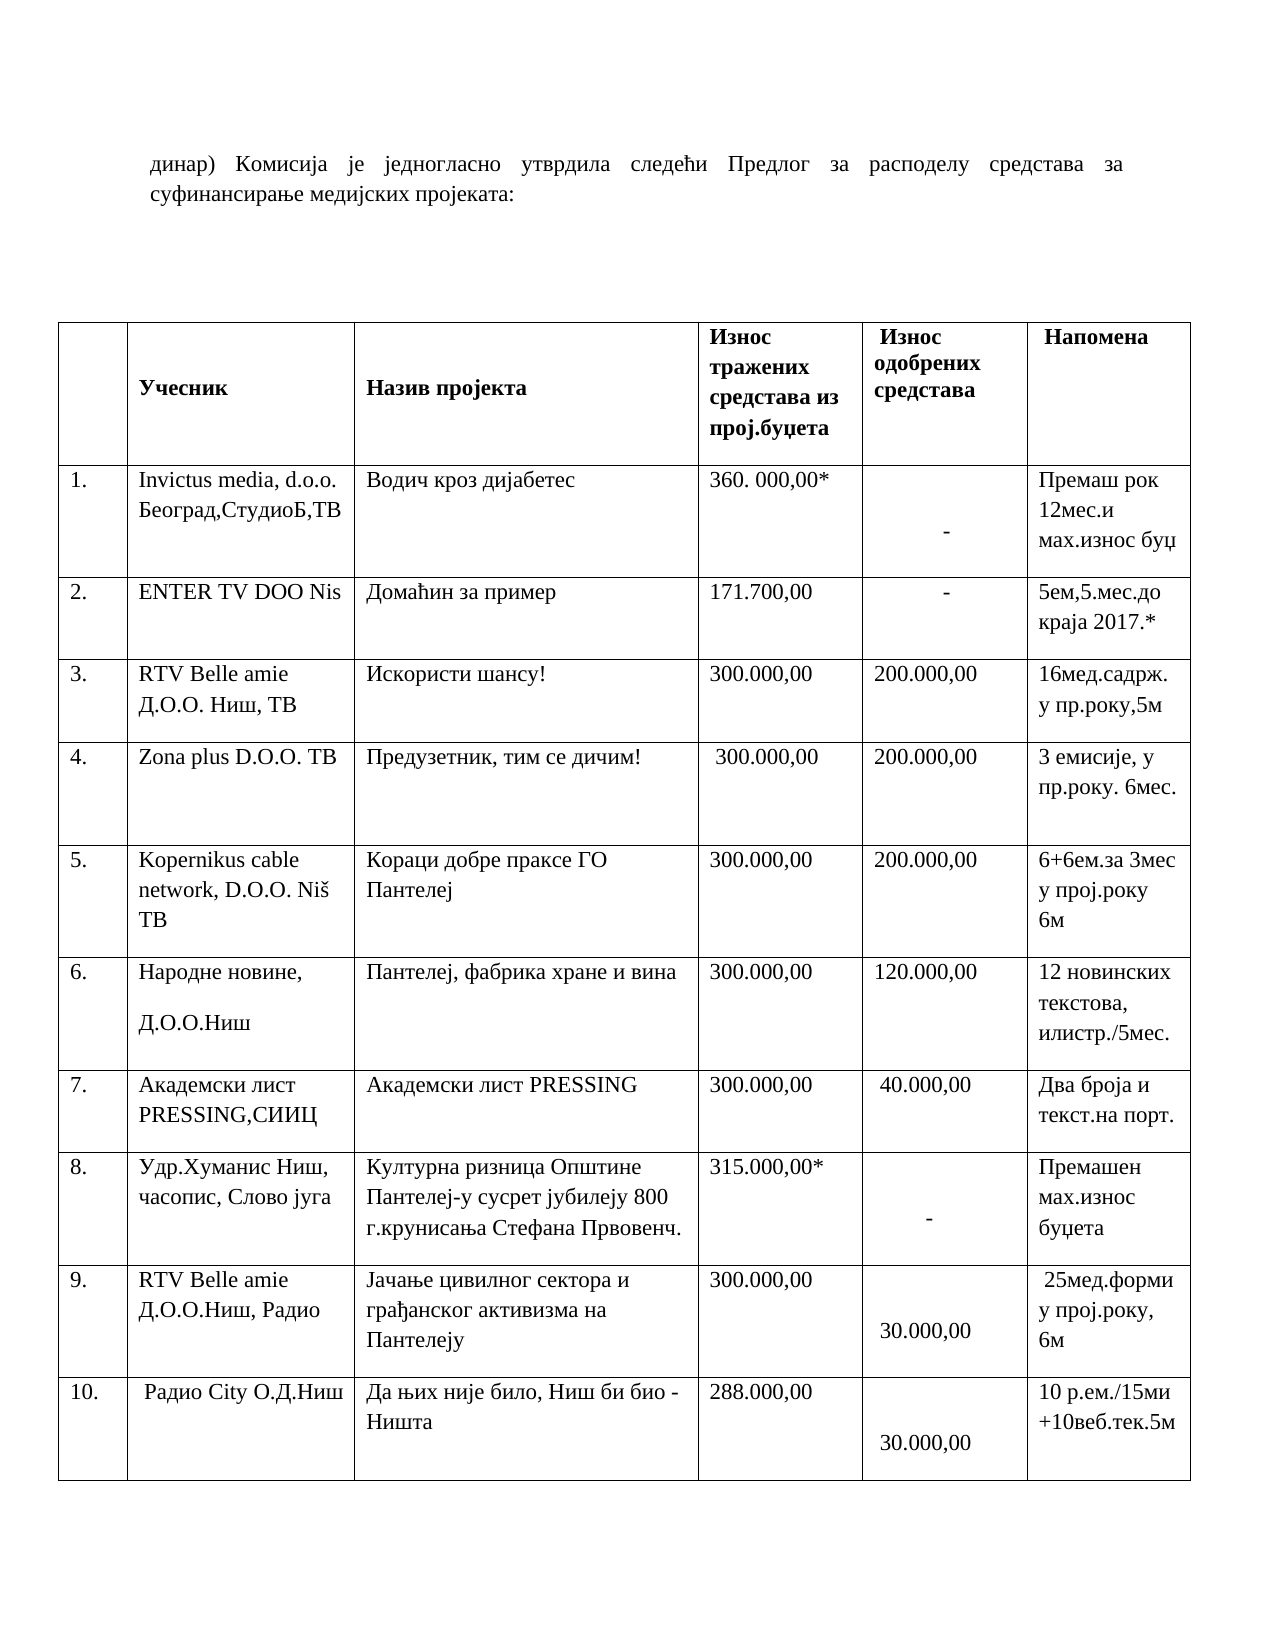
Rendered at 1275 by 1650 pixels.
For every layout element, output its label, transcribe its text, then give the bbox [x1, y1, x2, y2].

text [150, 150, 1125, 207]
table_cell Радио City O.Д.Ниш [128, 1378, 354, 1480]
table_cell 300.000,00 [699, 1266, 862, 1377]
table_cell 10 р.ем./15ми +10веб.тек.5м [1028, 1378, 1190, 1480]
table_cell 40.000,00 [863, 1071, 1027, 1152]
table_cell Invictus media, d.o.o. Београд,СтудиоБ,ТВ [128, 466, 354, 577]
table_cell Водич кроз дијабетес [355, 466, 698, 577]
table_cell Удр.Хуманис Ниш, часопис, Слово југа [128, 1153, 354, 1264]
table_cell Народне новине, Д.О.О.Ниш [128, 958, 354, 1070]
table_header Учесник [128, 323, 354, 464]
table_cell - [863, 578, 1027, 659]
table_cell Zona plus D.О.О. ТВ [128, 743, 354, 845]
table_cell 7. [59, 1071, 127, 1152]
table_cell - [863, 466, 1027, 577]
table_cell 3. [59, 660, 127, 742]
table_cell 4. [59, 743, 127, 845]
table_cell 171.700,00 [699, 578, 862, 659]
table_cell Културна ризница Општине Пантелеј-у сусрет јубилеју 800 г.крунисања Стефана Првовенч. [355, 1153, 698, 1264]
table_cell 3 емисије, у пр.року. 6мес. [1028, 743, 1190, 845]
table_cell 200.000,00 [863, 743, 1027, 845]
table_cell 30.000,00 [863, 1378, 1027, 1480]
table_cell 300.000,00 [699, 1071, 862, 1152]
table_header Напомена [1028, 323, 1190, 464]
table_cell Да њих није било, Ниш би био -Ништа [355, 1378, 698, 1480]
table_cell 16мед.садрж. у пр.року,5м [1028, 660, 1190, 742]
table_cell ENTER TV DOO Nis [128, 578, 354, 659]
table_header Износ одобрених средстава [863, 323, 1027, 464]
table_cell Искористи шансу! [355, 660, 698, 742]
table_cell 12 новинских текстова, илистр./5мес. [1028, 958, 1190, 1070]
table_cell Пантелеј, фабрика хране и вина [355, 958, 698, 1070]
table_cell Премашен мах.износ буџета [1028, 1153, 1190, 1264]
table_cell RTV Belle amie Д.О.О. Ниш, ТВ [128, 660, 354, 742]
table_cell 315.000,00* [699, 1153, 862, 1264]
table_cell 288.000,00 [699, 1378, 862, 1480]
table_cell 120.000,00 [863, 958, 1027, 1070]
table_cell Два броја и текст.на порт. [1028, 1071, 1190, 1152]
table_cell 2. [59, 578, 127, 659]
table_cell 200.000,00 [863, 846, 1027, 957]
table_cell 6+6ем.за 3мес у прој.року 6м [1028, 846, 1190, 957]
table_cell 5ем,5.мес.до краја 2017.* [1028, 578, 1190, 659]
table_cell Премаш рок 12мес.и мах.износ буџ [1028, 466, 1190, 577]
table_cell 5. [59, 846, 127, 957]
table_header [59, 323, 127, 464]
table_cell 6. [59, 958, 127, 1070]
table_cell 1. [59, 466, 127, 577]
table_cell RTV Belle amie Д.О.О.Ниш, Радио [128, 1266, 354, 1377]
table_cell Кораци добре праксе ГО Пантелеј [355, 846, 698, 957]
table_cell 360. 000,00* [699, 466, 862, 577]
table_cell Предузетник, тим се дичим! [355, 743, 698, 845]
table_cell - [863, 1153, 1027, 1264]
table_cell 300.000,00 [699, 743, 862, 845]
table_cell 300.000,00 [699, 660, 862, 742]
table_cell Академски лист PRESSING,СИИЦ [128, 1071, 354, 1152]
table_cell Јачање цивилног сектора и грађанског активизма на Пантелеју [355, 1266, 698, 1377]
table_cell 10. [59, 1378, 127, 1480]
table_cell 30.000,00 [863, 1266, 1027, 1377]
table_cell Kopernikus cable network, D.O.O. Niš ТВ [128, 846, 354, 957]
table_cell Академски лист PRESSING [355, 1071, 698, 1152]
table_cell 300.000,00 [699, 958, 862, 1070]
table_cell 25мед.форми у прој.року, 6м [1028, 1266, 1190, 1377]
table_header Назив пројекта [355, 323, 698, 464]
table_header Износ тражених средстава из прој.буџета [699, 323, 862, 464]
table_cell Домаћин за пример [355, 578, 698, 659]
table_cell 200.000,00 [863, 660, 1027, 742]
table_cell 9. [59, 1266, 127, 1377]
table_cell 300.000,00 [699, 846, 862, 957]
table_cell 8. [59, 1153, 127, 1264]
